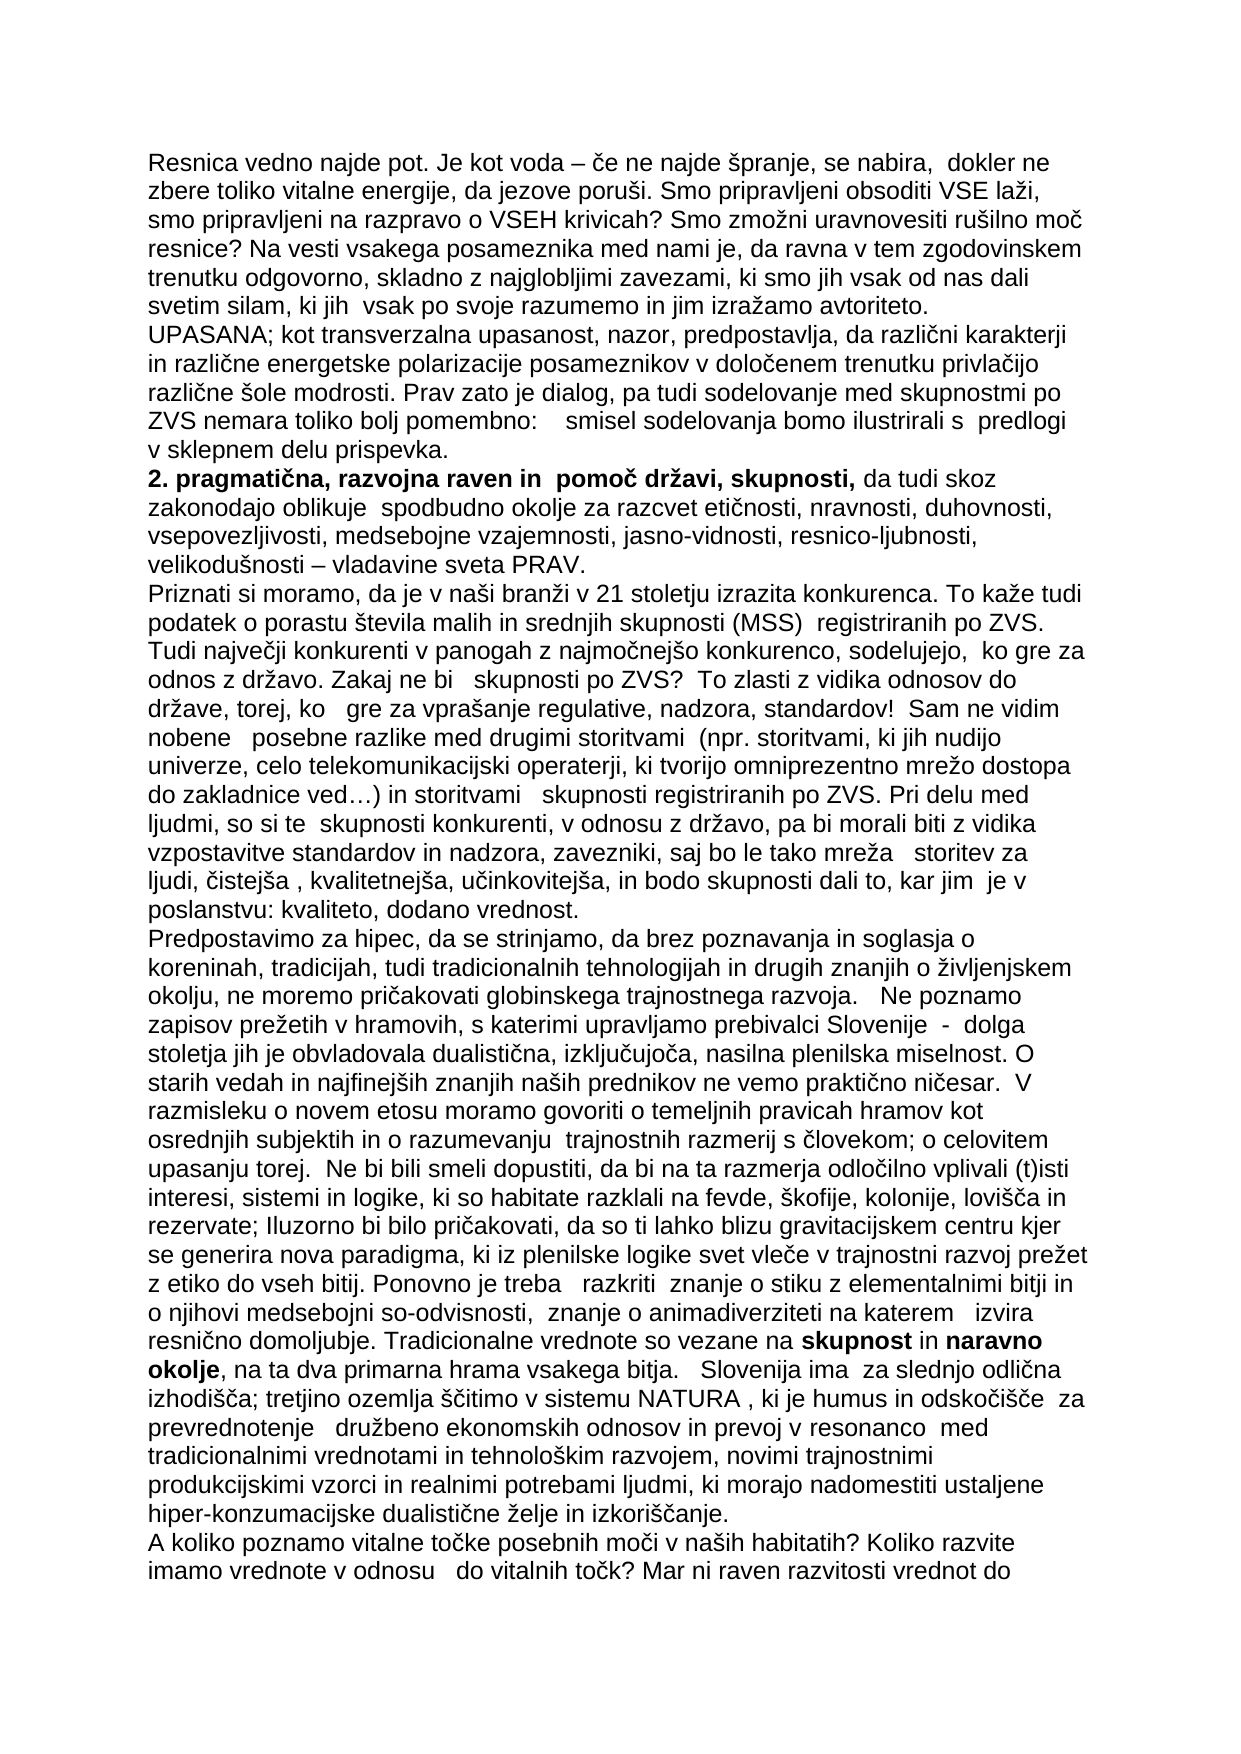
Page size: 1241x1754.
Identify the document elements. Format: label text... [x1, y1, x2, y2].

text 2. pragmatična, razvojna raven in pomoč državi, skupnosti, da tudi skoz zakonodajo oblikuje spodbudno okolje za razcvet etičnosti, nravnosti, duhovnosti, vsepovezljivosti, medsebojne vzajemnosti, jasno-vidnosti, resnico-ljubnosti, velikodušnosti – vladavine sveta PRAV. [148, 464, 1093, 579]
text Resnica vedno najde pot. Je kot voda – če ne najde špranje, se nabira, dokler ne zbere toliko vitalne energije, da jezove poruši. Smo pripravljeni obsoditi VSE laži, smo pripravljeni na razpravo o VSEH krivicah? Smo zmožni uravnovesiti rušilno moč resnice? Na vesti vsakega posameznika med nami je, da ravna v tem zgodovinskem trenutku odgovorno, skladno z najglobljimi zavezami, ki smo jih vsak od nas dali svetim silam, ki jih vsak po svoje razumemo in jim izražamo avtoriteto. [148, 148, 1093, 320]
text UPASANA; kot transverzalna upasanost, nazor, predpostavlja, da različni karakterji in različne energetske polarizacije posameznikov v določenem trenutku privlačijo različne šole modrosti. Prav zato je dialog, pa tudi sodelovanje med skupnostmi po ZVS nemara toliko bolj pomembno: smisel sodelovanja bomo ilustrirali s predlogi v sklepnem delu prispevka. [148, 320, 1093, 464]
text Priznati si moramo, da je v naši branži v 21 stoletju izrazita konkurenca. To kaže tudi podatek o porastu števila malih in srednjih skupnosti (MSS) registriranih po ZVS. Tudi največji konkurenti v panogah z najmočnejšo konkurenco, sodelujejo, ko gre za odnos z državo. Zakaj ne bi skupnosti po ZVS? To zlasti z vidika odnosov do države, torej, ko gre za vprašanje regulative, nadzora, standardov! Sam ne vidim nobene posebne razlike med drugimi storitvami (npr. storitvami, ki jih nudijo univerze, celo telekomunikacijski operaterji, ki tvorijo omniprezentno mrežo dostopa do zakladnice ved…) in storitvami skupnosti registriranih po ZVS. Pri delu med ljudmi, so si te skupnosti konkurenti, v odnosu z državo, pa bi morali biti z vidika vzpostavitve standardov in nadzora, zavezniki, saj bo le tako mreža storitev za ljudi, čistejša , kvalitetnejša, učinkovitejša, in bodo skupnosti dali to, kar jim je v poslanstvu: kvaliteto, dodano vrednost. [148, 579, 1093, 924]
text Predpostavimo za hipec, da se strinjamo, da brez poznavanja in soglasja o koreninah, tradicijah, tudi tradicionalnih tehnologijah in drugih znanjih o življenjskem okolju, ne moremo pričakovati globinskega trajnostnega razvoja. Ne poznamo zapisov prežetih v hramovih, s katerimi upravljamo prebivalci Slovenije - dolga stoletja jih je obvladovala dualistična, izključujoča, nasilna plenilska miselnost. O starih vedah in najfinejših znanjih naših prednikov ne vemo praktično ničesar. V razmisleku o novem etosu moramo govoriti o temeljnih pravicah hramov kot osrednjih subjektih in o razumevanju trajnostnih razmerij s človekom; o celovitem upasanju torej. Ne bi bili smeli dopustiti, da bi na ta razmerja odločilno vplivali (t)isti interesi, sistemi in logike, ki so habitate razklali na fevde, škofije, kolonije, lovišča in rezervate; Iluzorno bi bilo pričakovati, da so ti lahko blizu gravitacijskem centru kjer se generira nova paradigma, ki iz plenilske logike svet vleče v trajnostni razvoj prežet z etiko do vseh bitij. Ponovno je treba razkriti znanje o stiku z elementalnimi bitji in o njihovi medsebojni so-odvisnosti, znanje o animadiverziteti na katerem izvira resnično domoljubje. Tradicionalne vrednote so vezane na skupnost in naravno okolje, na ta dva primarna hrama vsakega bitja. Slovenija ima za slednjo odlična izhodišča; tretjino ozemlja ščitimo v sistemu NATURA , ki je humus in odskočišče za prevrednotenje družbeno ekonomskih odnosov in prevoj v resonanco med tradicionalnimi vrednotami in tehnološkim razvojem, novimi trajnostnimi produkcijskimi vzorci in realnimi potrebami ljudmi, ki morajo nadomestiti ustaljene hiper-konzumacijske dualistične želje in izkoriščanje. [148, 924, 1093, 1528]
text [148, 1528, 1093, 1585]
